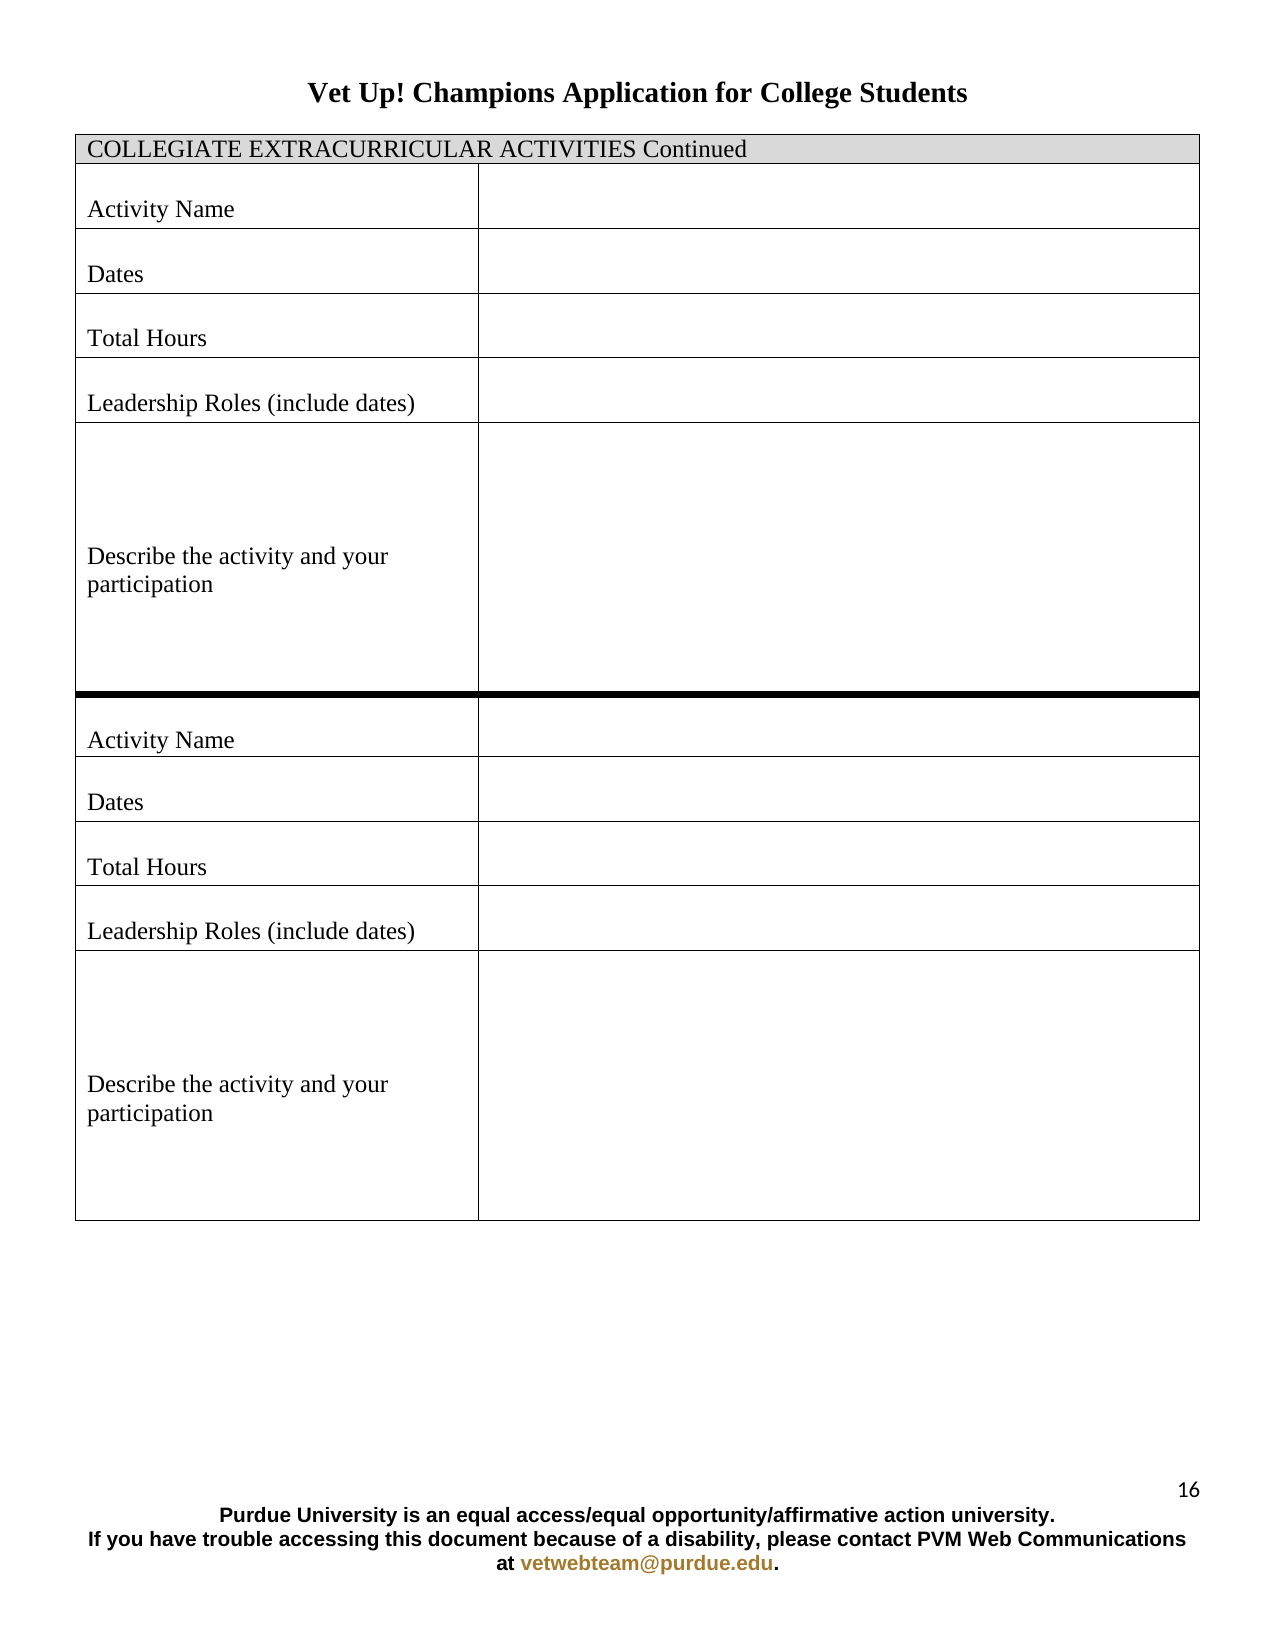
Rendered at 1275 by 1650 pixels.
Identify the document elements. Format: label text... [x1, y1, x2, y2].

table_cell Dates [76, 757, 478, 821]
table_cell Activity Name [76, 698, 478, 756]
table_cell [479, 164, 1199, 228]
table_cell Leadership Roles (include dates) [76, 886, 478, 950]
table_cell [479, 757, 1199, 821]
table_cell [479, 294, 1199, 357]
table_cell Dates [76, 229, 478, 292]
table_header COLLEGIATE EXTRACURRICULAR ACTIVITIES Continued [76, 135, 1199, 163]
table_cell Describe the activity and your participation [76, 951, 478, 1219]
table_cell [479, 358, 1199, 422]
table_cell Total Hours [76, 822, 478, 885]
table_cell [479, 423, 1199, 691]
table_cell Activity Name [76, 164, 478, 228]
table_cell [479, 698, 1199, 756]
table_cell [76, 423, 478, 691]
table_cell [479, 886, 1199, 950]
table_cell [479, 229, 1199, 292]
table_cell [479, 822, 1199, 885]
table_cell Leadership Roles (include dates) [76, 358, 478, 422]
table_cell [479, 951, 1199, 1219]
table_cell Total Hours [76, 294, 478, 357]
